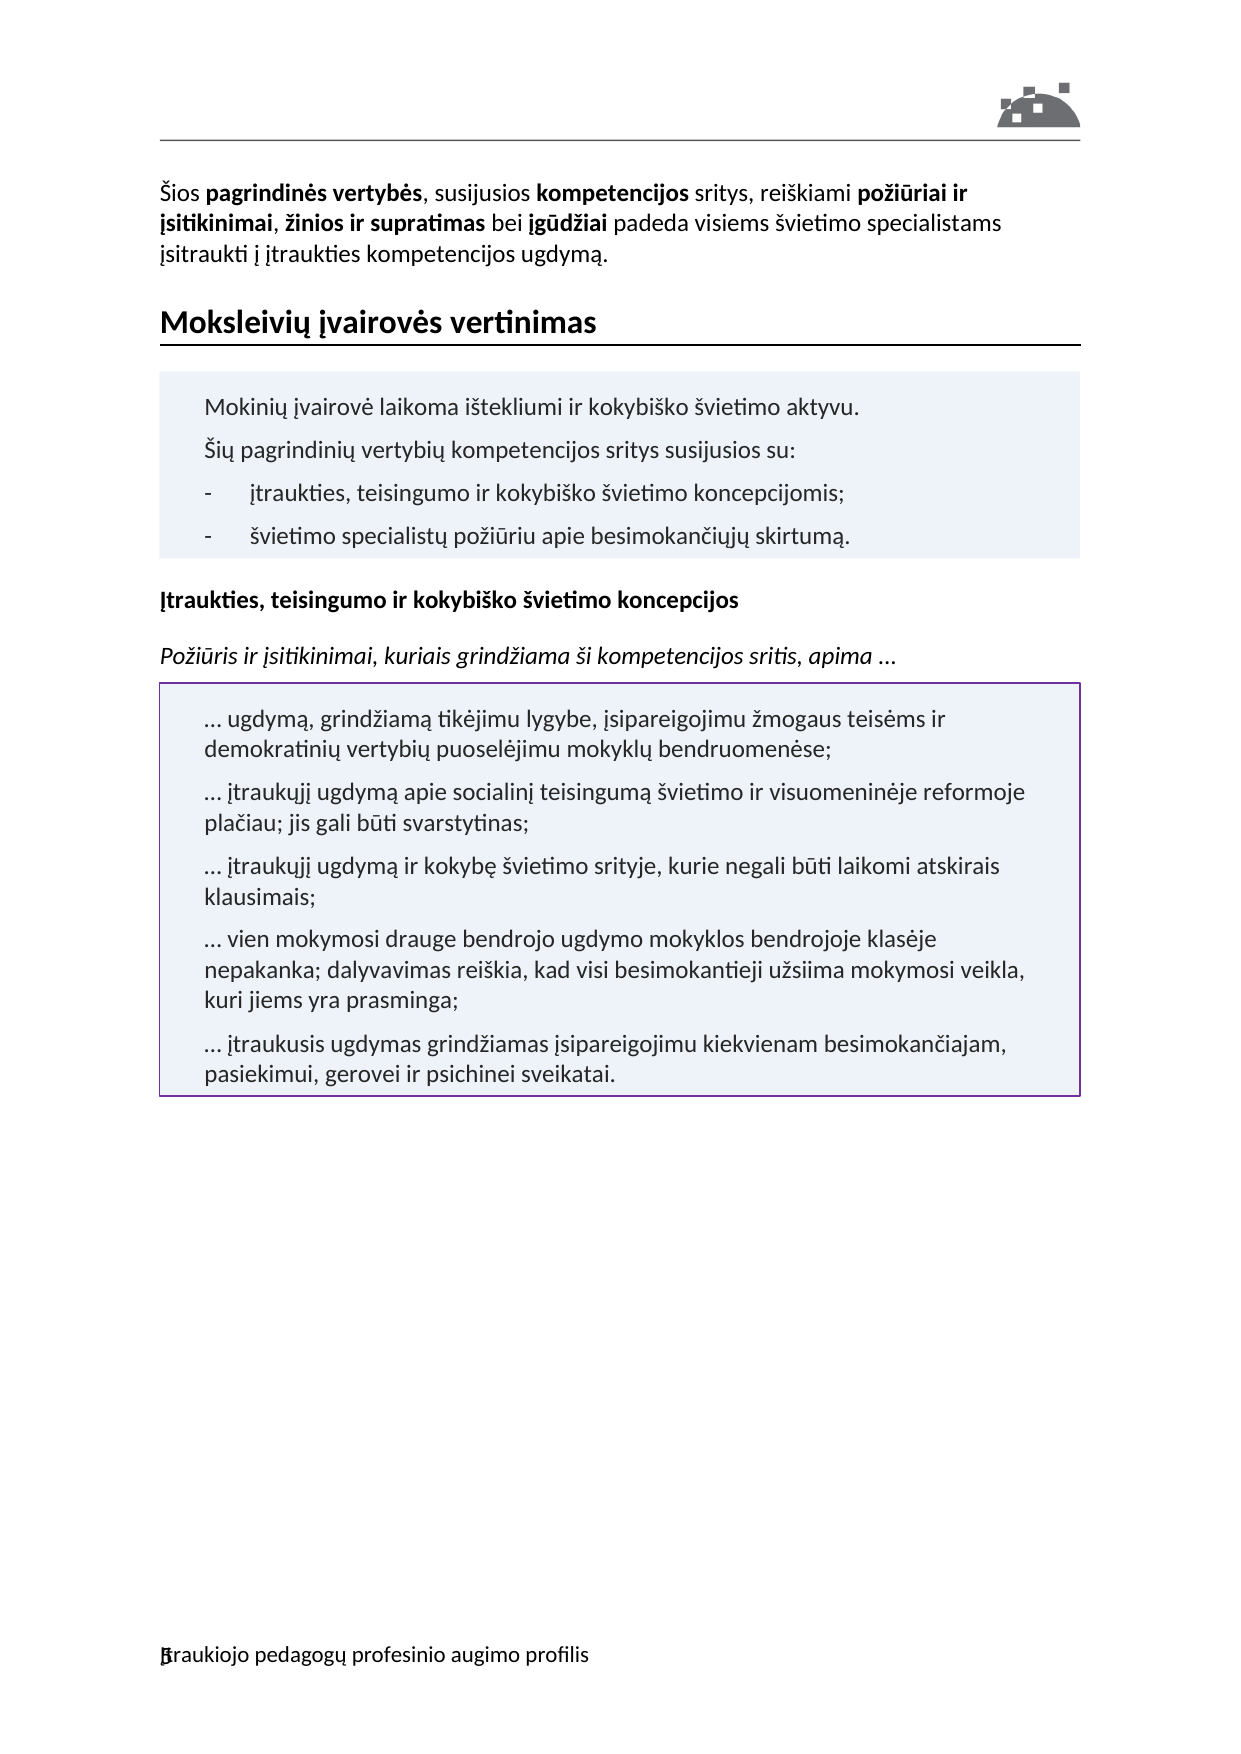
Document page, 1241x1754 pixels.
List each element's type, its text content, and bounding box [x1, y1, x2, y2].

subtitle Požiūris ir įsitikinimai, kuriais grindžiama ši kompetencijos sritis, apima ... [159, 640, 1081, 671]
text Šios pagrindinės vertybės, susijusios kompetencijos sritys, reiškiami požiūriai ir įsitikinimai, žinios ir supratimas bei įgūdžiai padeda visiems švietimo specialistams įsitraukti į įtraukties kompetencijos ugdymą. [159, 177, 1081, 268]
subtitle Įtraukties, teisingumo ir kokybiško švietimo koncepcijos [159, 584, 1081, 615]
subtitle Moksleivių įvairovės vertinimas [159, 302, 1081, 346]
picture [159, 73, 1081, 148]
